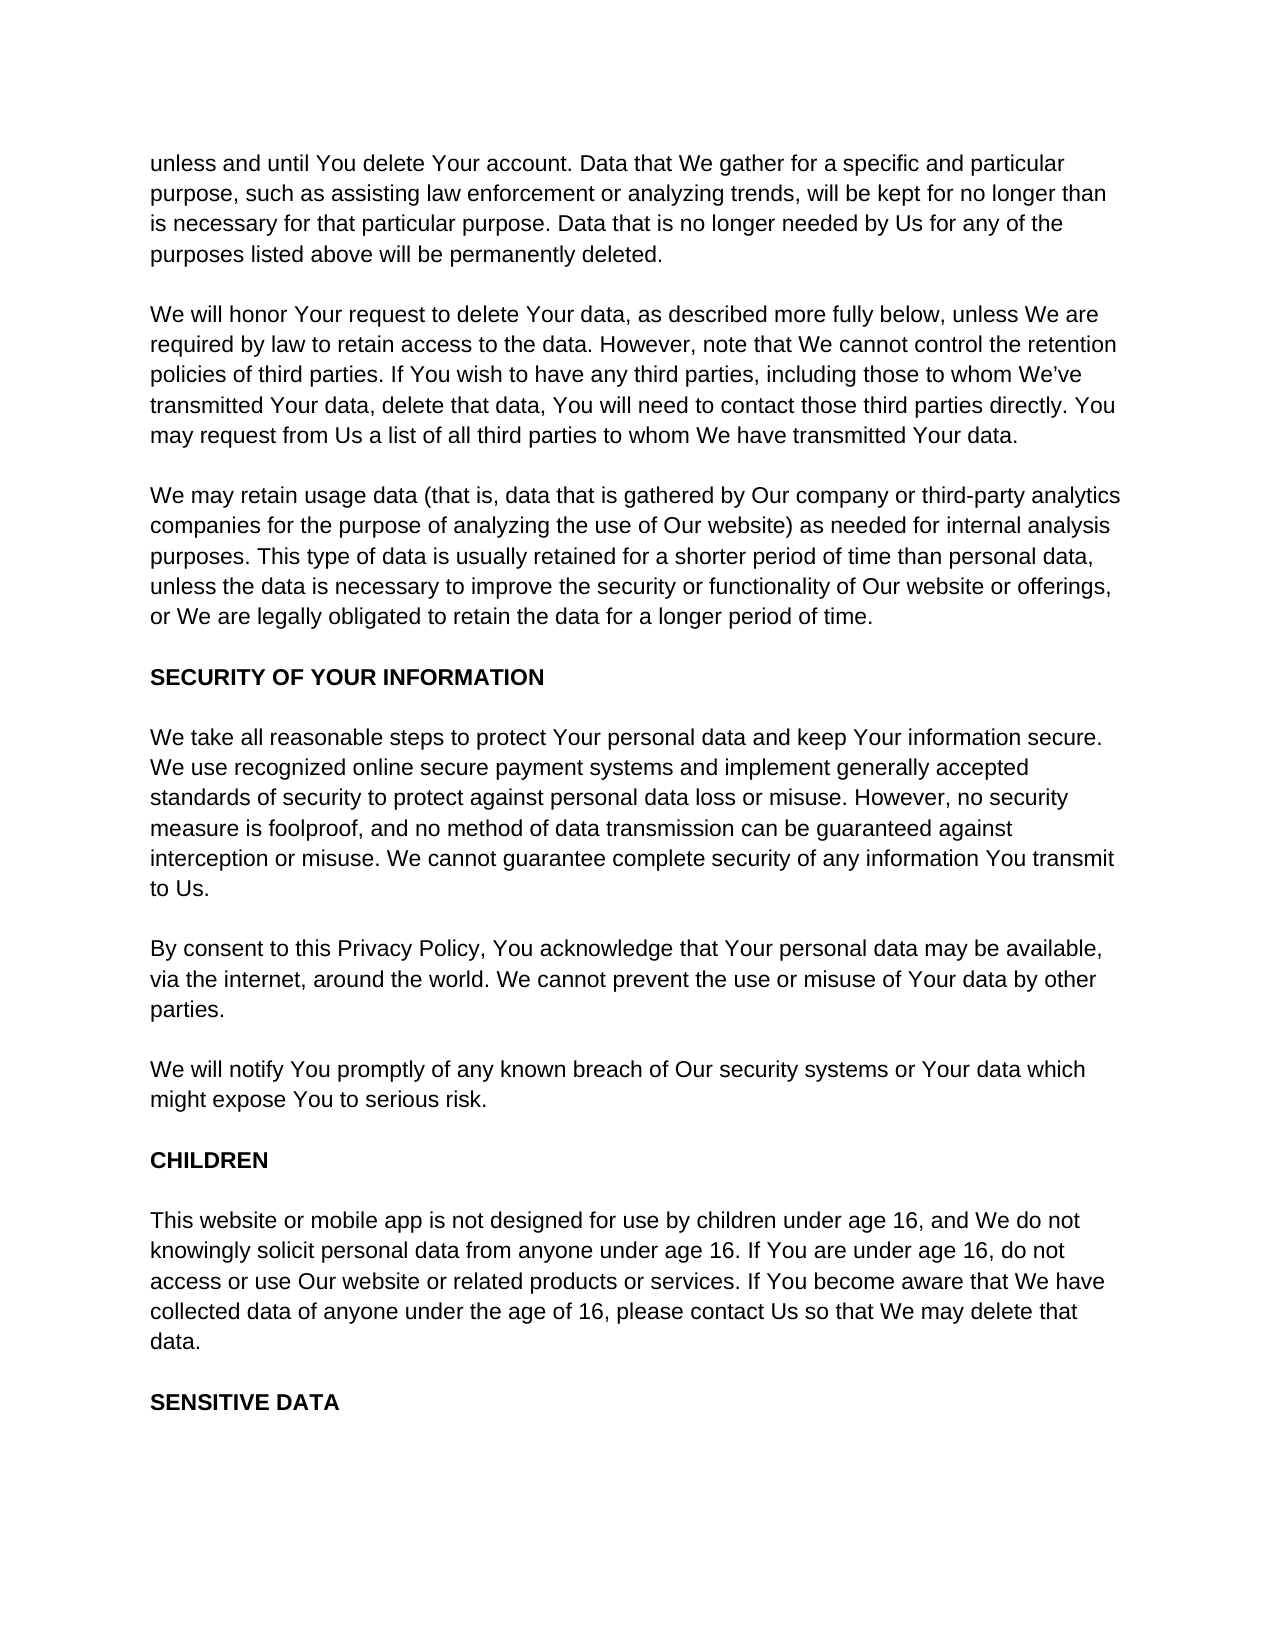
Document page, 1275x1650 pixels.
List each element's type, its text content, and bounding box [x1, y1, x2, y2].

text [150, 150, 1125, 267]
text We take all reasonable steps to protect Your personal data and keep Your information secure. We use recognized online secure payment systems and implement generally accepted standards of security to protect against personal data loss or misuse. However, no security measure is foolproof, and no method of data transmission can be guaranteed against interception or misuse. We cannot guarantee complete security of any information You transmit to Us. [150, 724, 1125, 901]
text SECURITY OF YOUR INFORMATION [150, 663, 1125, 690]
text We will notify You promptly of any known breach of Our security systems or Your data which might expose You to serious risk. [150, 1056, 1125, 1113]
text We will honor Your request to delete Your data, as described more fully below, unless We are required by law to retain access to the data. However, note that We cannot control the retention policies of third parties. If You wish to have any third parties, including those to whom We’ve transmitted Your data, delete that data, You will need to contact those third parties directly. You may request from Us a list of all third parties to whom We have transmitted Your data. [150, 301, 1125, 448]
text CHILDREN [150, 1147, 1125, 1173]
text By consent to this Privacy Policy, You acknowledge that Your personal data may be available, via the internet, around the world. We cannot prevent the use or misuse of Your data by other parties. [150, 935, 1125, 1022]
text SENSITIVE DATA [150, 1388, 1125, 1415]
text We may retain usage data (that is, data that is gathered by Our company or third-party analytics companies for the purpose of analyzing the use of Our website) as needed for internal analysis purposes. This type of data is usually retained for a shorter period of time than personal data, unless the data is necessary to improve the security or functionality of Our website or offerings, or We are legally obligated to retain the data for a longer period of time. [150, 482, 1125, 629]
text This website or mobile app is not designed for use by children under age 16, and We do not knowingly solicit personal data from anyone under age 16. If You are under age 16, do not access or use Our website or related products or services. If You become aware that We have collected data of anyone under the age of 16, please contact Us so that We may delete that data. [150, 1207, 1125, 1354]
